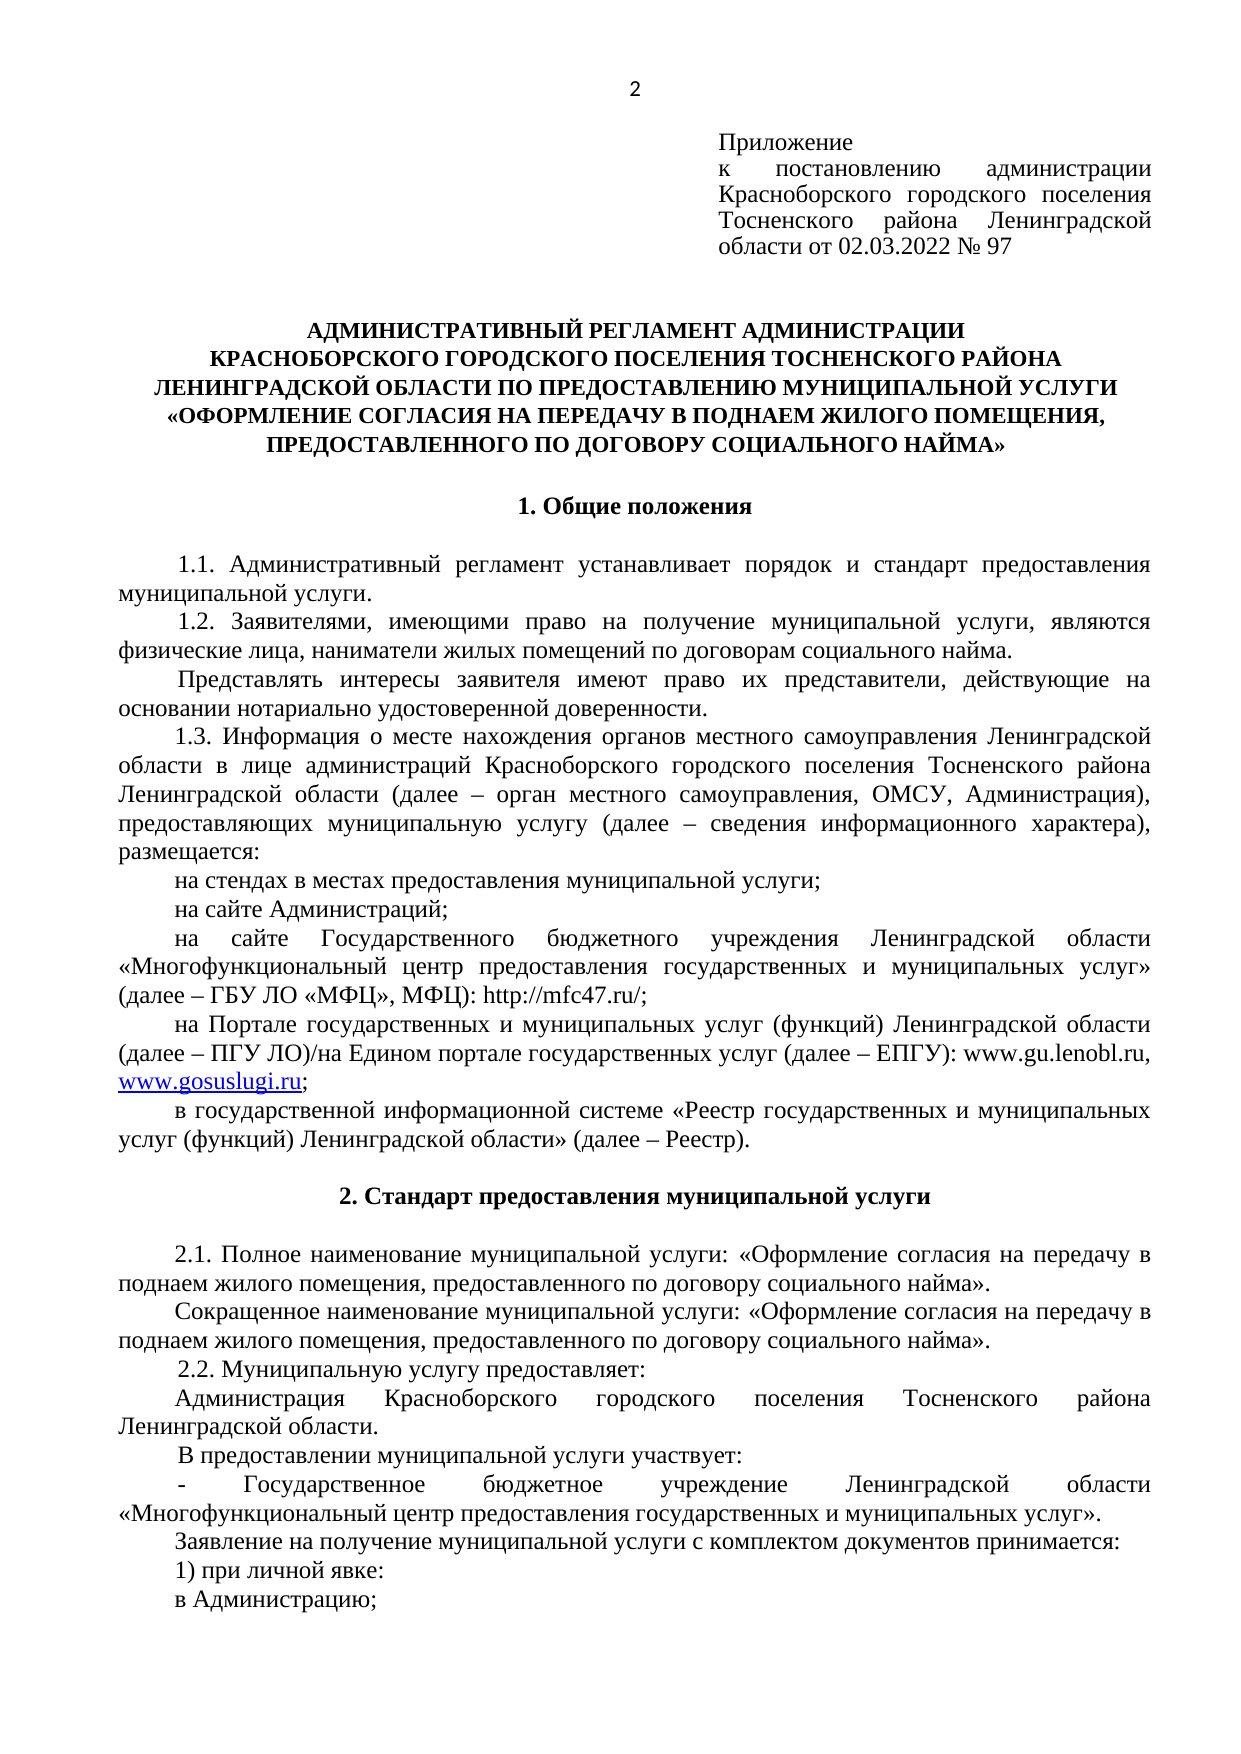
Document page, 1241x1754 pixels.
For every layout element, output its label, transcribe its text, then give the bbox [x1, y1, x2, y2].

text Администрация Красноборского городского поселения Тосненского района Ленинградской области. [118, 1383, 1152, 1440]
text на Портале государственных и муниципальных услуг (функций) Ленинградской области (далее – ПГУ ЛО)/на Едином портале государственных услуг (далее – ЕПГУ): www.gu.lenobl.ru, www.gosuslugi.ru; [118, 1009, 1152, 1095]
text АДМИНИСТРАТИВНЫЙ РЕГЛАМЕНТ АДМИНИСТРАЦИИ [120, 315, 1152, 344]
text Заявление на получение муниципальной услуги с комплектом документов принимается: [118, 1526, 1152, 1555]
text 1. Общие положения [118, 491, 1152, 520]
text к постановлению администрации Красноборского городского поселения Тосненского района Ленинградской области от 02.03.2022 № 97 [718, 156, 1152, 260]
text Приложение [718, 130, 1152, 156]
text 1.1. Административный регламент устанавливает порядок и стандарт предоставления муниципальной услуги. [118, 549, 1152, 606]
text - Государственное бюджетное учреждение Ленинградской области «Многофункциональный центр предоставления государственных и муниципальных услуг». [118, 1469, 1152, 1526]
text Сокращенное наименование муниципальной услуги: «Оформление согласия на передачу в поднаем жилого помещения, предоставленного по договору социального найма». [118, 1296, 1152, 1354]
list Представлять интересы заявителя имеют право их представители, действующие на основании нотариально удостоверенной доверенности. [118, 664, 1152, 721]
text на сайте Государственного бюджетного учреждения Ленинградской области «Многофункциональный центр предоставления государственных и муниципальных услуг» (далее – ГБУ ЛО «МФЦ», МФЦ): http://mfc47.ru/; [118, 923, 1152, 1009]
text на стендах в местах предоставления муниципальной услуги; [118, 865, 1152, 894]
text в государственной информационной системе «Реестр государственных и муниципальных услуг (функций) Ленинградской области» (далее – Реестр). [118, 1095, 1152, 1153]
text на сайте Администраций; [118, 894, 1152, 923]
text В предоставлении муниципальной услуги участвует: [118, 1440, 1152, 1469]
list 1.2. Заявителями, имеющими право на получение муниципальной услуги, являются физические лица, наниматели жилых помещений по договорам социального найма. [118, 606, 1152, 664]
text в Администрацию; [118, 1584, 1152, 1613]
text 2.1. Полное наименование муниципальной услуги: «Оформление согласия на передачу в поднаем жилого помещения, предоставленного по договору социального найма». [118, 1239, 1152, 1296]
text 1) при личной явке: [118, 1555, 1152, 1584]
text КРАСНОБОРСКОГО ГОРОДСКОГО ПОСЕЛЕНИЯ ТОСНЕНСКОГО РАЙОНА ЛЕНИНГРАДСКОЙ ОБЛАСТИ ПО ПРЕДОСТАВЛЕНИЮ МУНИЦИПАЛЬНОЙ УСЛУГИ «ОФОРМЛЕНИЕ СОГЛАСИЯ НА ПЕРЕДАЧУ В ПОДНАЕМ ЖИЛОГО ПОМЕЩЕНИЯ, ПРЕДОСТАВЛЕННОГО ПО ДОГОВОРУ СОЦИАЛЬНОГО НАЙМА» [120, 344, 1152, 458]
text 2.2. Муниципальную услугу предоставляет: [118, 1354, 1152, 1383]
text 1.3. Информация о месте нахождения органов местного самоуправления Ленинградской области в лице администраций Красноборского городского поселения Тосненского района Ленинградской области (далее – орган местного самоуправления, ОМСУ, Администрация), предоставляющих муниципальную услугу (далее – сведения информационного характера), размещается: [118, 721, 1152, 865]
text 2. Стандарт предоставления муниципальной услуги [118, 1181, 1152, 1210]
